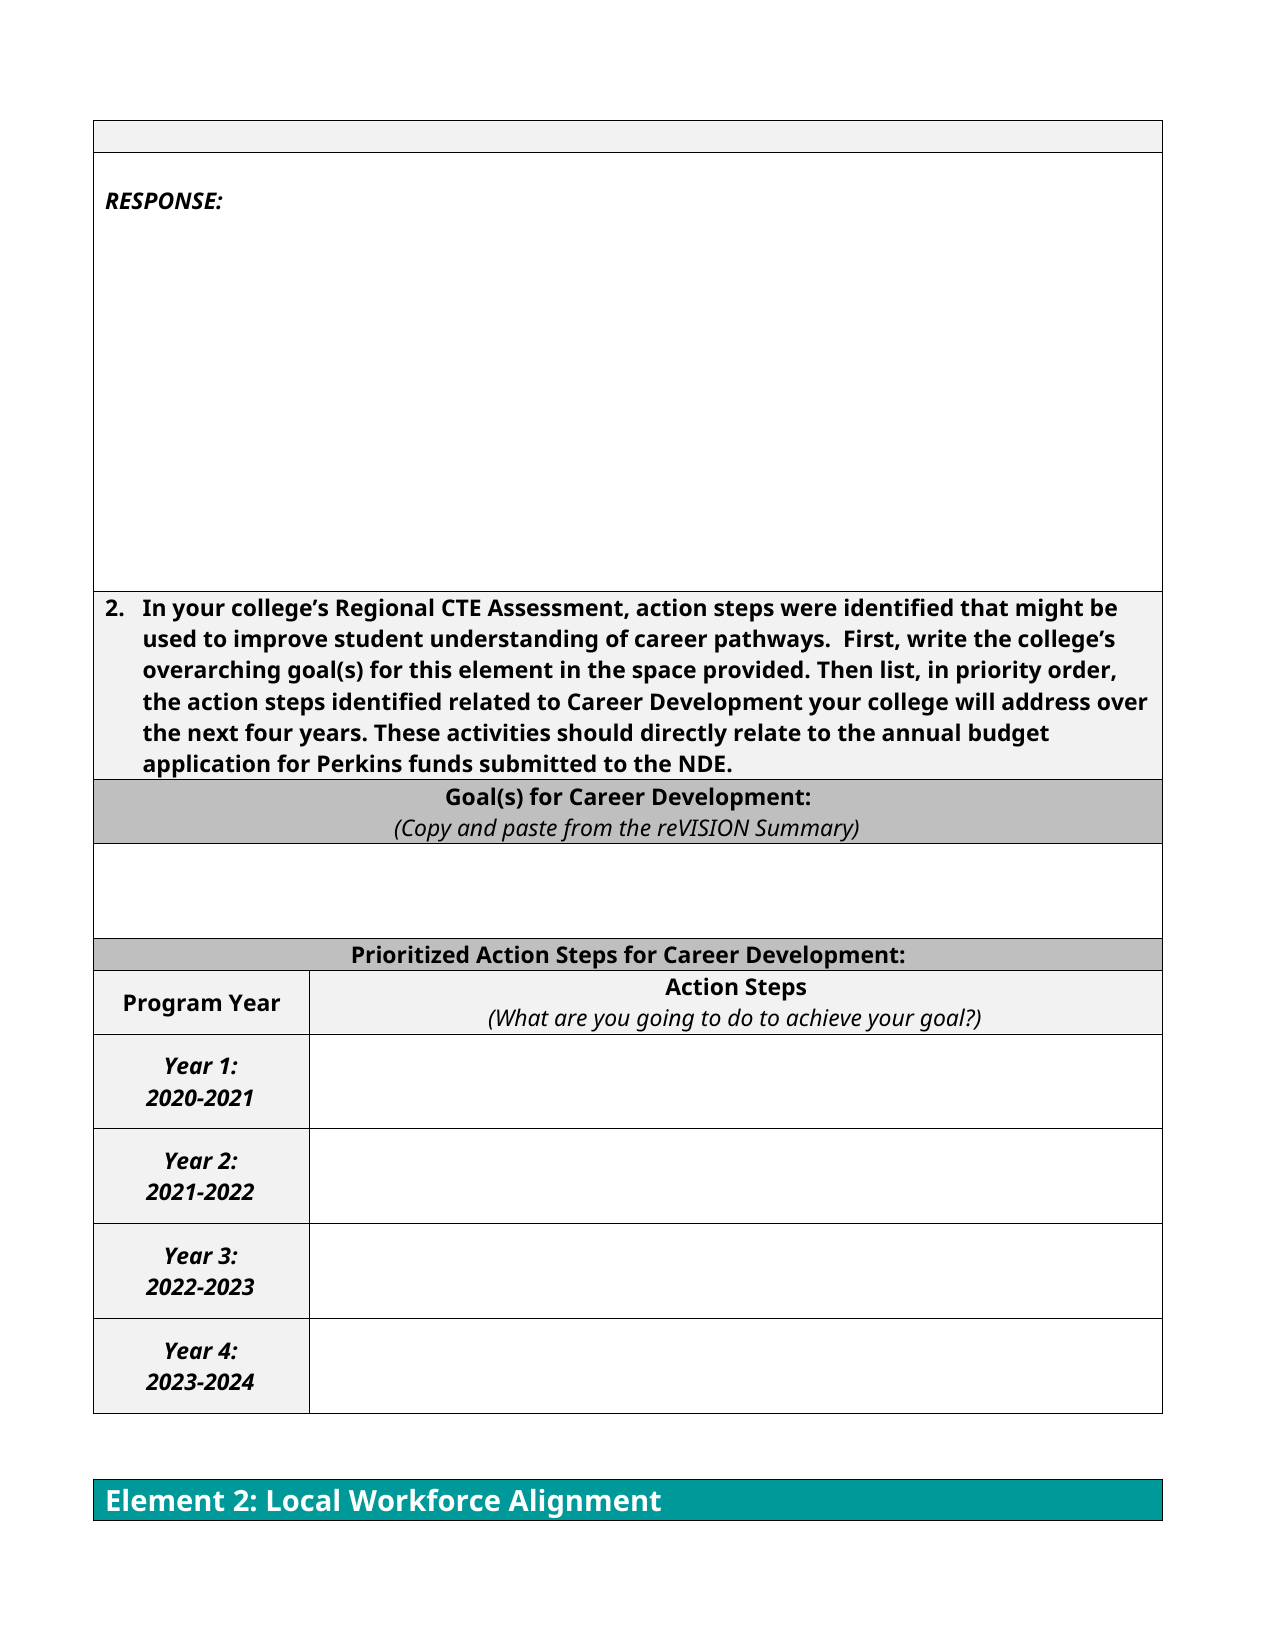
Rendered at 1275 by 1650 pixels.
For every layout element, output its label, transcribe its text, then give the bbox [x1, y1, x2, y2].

table_cell [310, 1035, 1162, 1128]
table_cell [310, 1319, 1162, 1413]
table_cell Year 3: 2022-2023 [94, 1224, 309, 1318]
table_cell Action Steps (What are you going to do to achieve your goal?) [310, 971, 1162, 1033]
table_cell [310, 1224, 1162, 1318]
table_cell Goal(s) for Career Development: (Copy and paste from the reVISION Summary) [94, 780, 1162, 843]
table_cell In your college’s Regional CTE Assessment, action steps were identified that might be used to improve student understanding of career pathways. First, write the college’s overarching goal(s) for this element in the space provided. Then list, in priority order, the action steps identified related to Career Development your college will address over the next four years. These activities should directly relate to the annual budget application for Perkins funds submitted to the NDE. [94, 592, 1162, 779]
table_cell Program Year [94, 971, 309, 1033]
table_cell Year 2: 2021-2022 [94, 1129, 309, 1223]
table_cell Year 1: 2020-2021 [94, 1035, 309, 1128]
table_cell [94, 121, 1162, 152]
table_cell RESPONSE: [94, 153, 1162, 591]
table_header Element 2: Local Workforce Alignment [94, 1480, 1162, 1520]
table_cell Prioritized Action Steps for Career Development: [94, 939, 1162, 970]
table_cell Year 4: 2023-2024 [94, 1319, 309, 1413]
table_cell [310, 1129, 1162, 1223]
table_cell [94, 844, 1162, 938]
